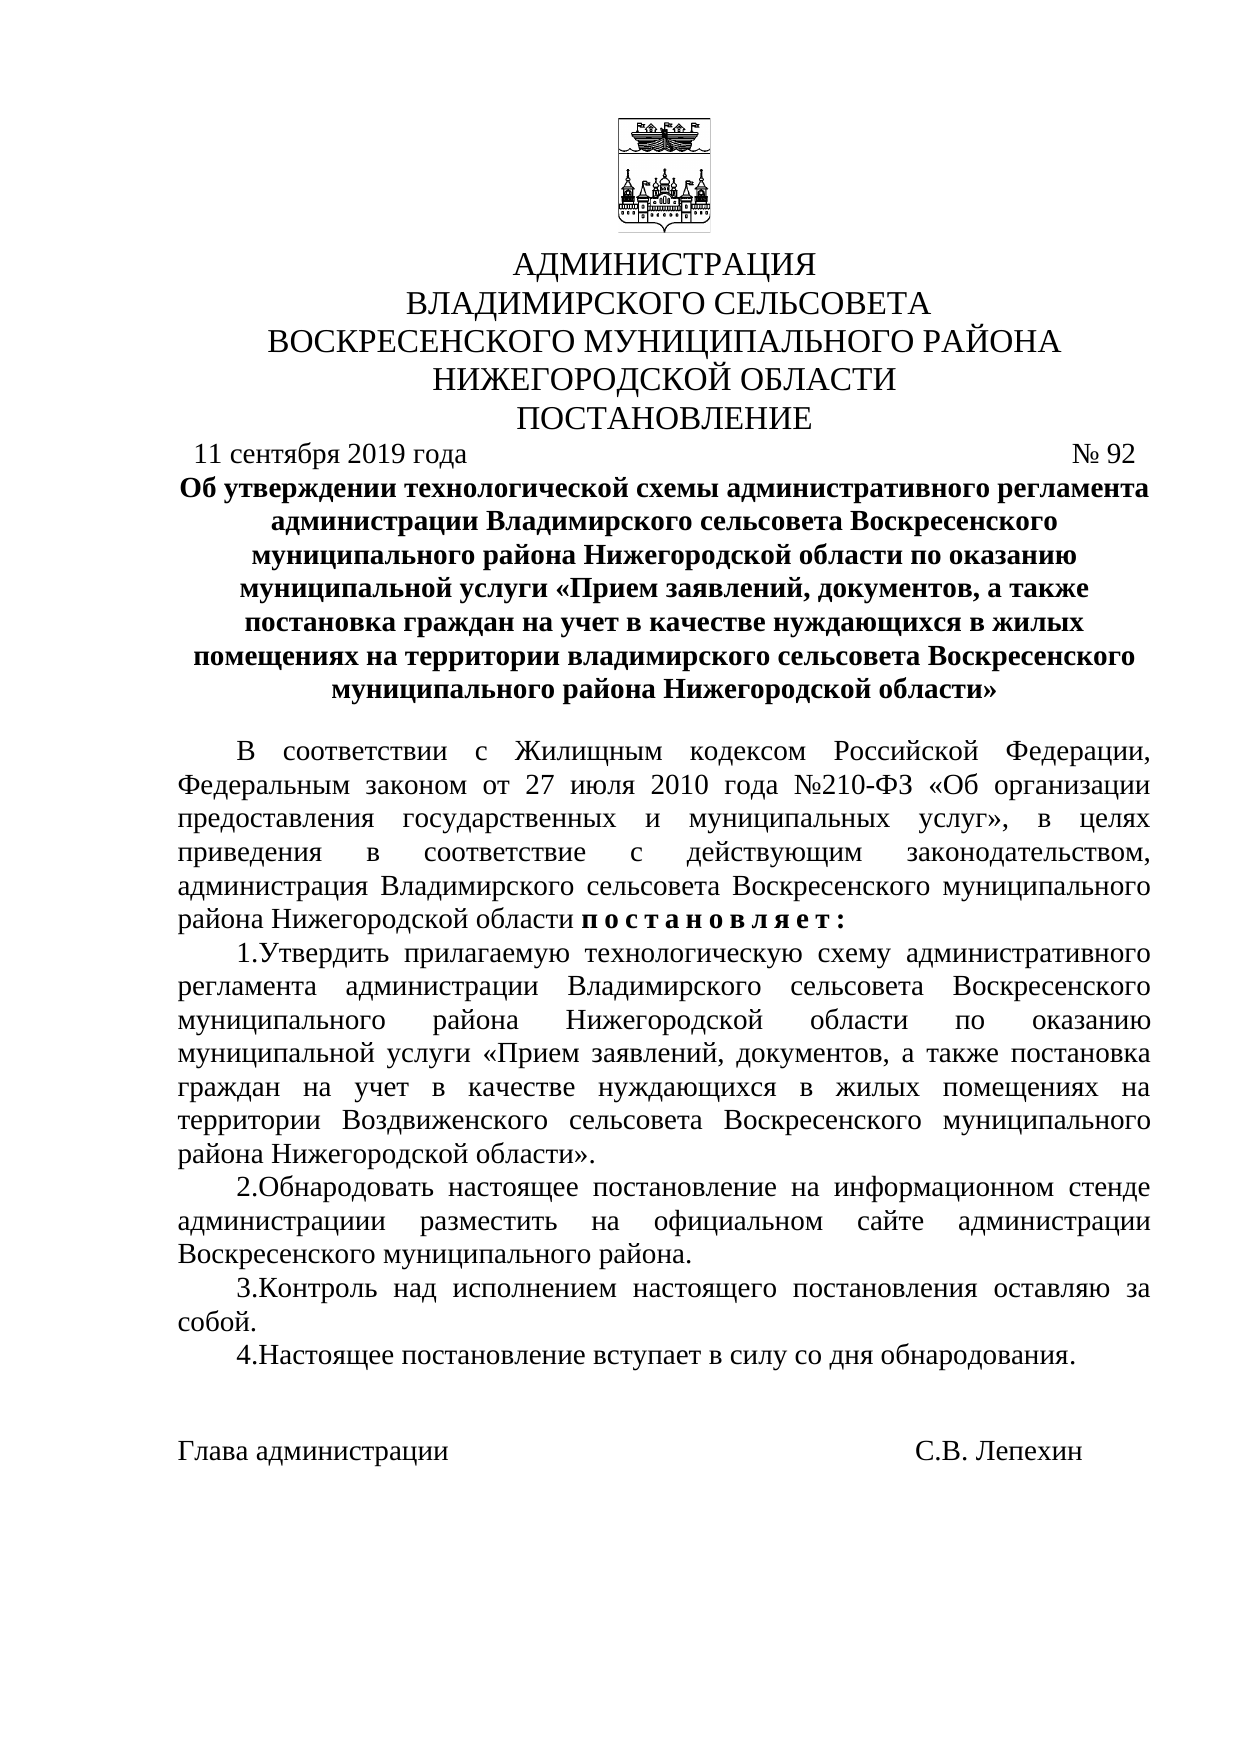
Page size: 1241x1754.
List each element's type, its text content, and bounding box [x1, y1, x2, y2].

text ВОСКРЕСЕНСКОГО МУНИЦИПАЛЬНОГО РАЙОНА [177, 321, 1152, 360]
text В соответствии с Жилищным кодексом Российской Федерации, Федеральным законом от 27 июля 2010 года №210-ФЗ «Об организации предоставления государственных и муниципальных услуг», в целях приведения в соответствие с действующим законодательством, администрация Владимирского сельсовета Воскресенского муниципального района Нижегородской области постановляет: [177, 733, 1152, 935]
text Об утверждении технологической схемы административного регламента администрации Владимирского сельсовета Воскресенского муниципального района Нижегородской области по оказанию муниципальной услуги «Прием заявлений, документов, а также постановка граждан на учет в качестве нуждающихся в жилых помещениях на территории владимирского сельсовета Воскресенского муниципального района Нижегородской области» [177, 470, 1152, 705]
text АДМИНИСТРАЦИЯ [177, 245, 1152, 283]
text 4.Настоящее постановление вступает в силу со дня обнародования. [177, 1337, 1152, 1371]
text ВЛАДИМИРСКОГО СЕЛЬСОВЕТА [177, 283, 1152, 321]
text 2.Обнародовать настоящее постановление на информационном стенде администрациии разместить на официальном сайте администрации Воскресенского муниципального района. [177, 1169, 1152, 1270]
text 3.Контроль над исполнением настоящего постановления оставляю за собой. [177, 1270, 1152, 1337]
text НИЖЕГОРОДСКОЙ ОБЛАСТИ [177, 360, 1152, 398]
text 1.Утвердить прилагаемую технологическую схему административного регламента администрации Владимирского сельсовета Воскресенского муниципального района Нижегородской области по оказанию муниципальной услуги «Прием заявлений, документов, а также постановка граждан на учет в качестве нуждающихся в жилых помещениях на территории Воздвиженского сельсовета Воскресенского муниципального района Нижегородской области». [177, 935, 1152, 1169]
text ПОСТАНОВЛЕНИЕ [177, 398, 1152, 436]
text Глава администрации С.В. Лепехин [177, 1433, 1152, 1467]
picture [618, 118, 711, 233]
text 11 сентября 2019 года № 92 [177, 436, 1152, 470]
